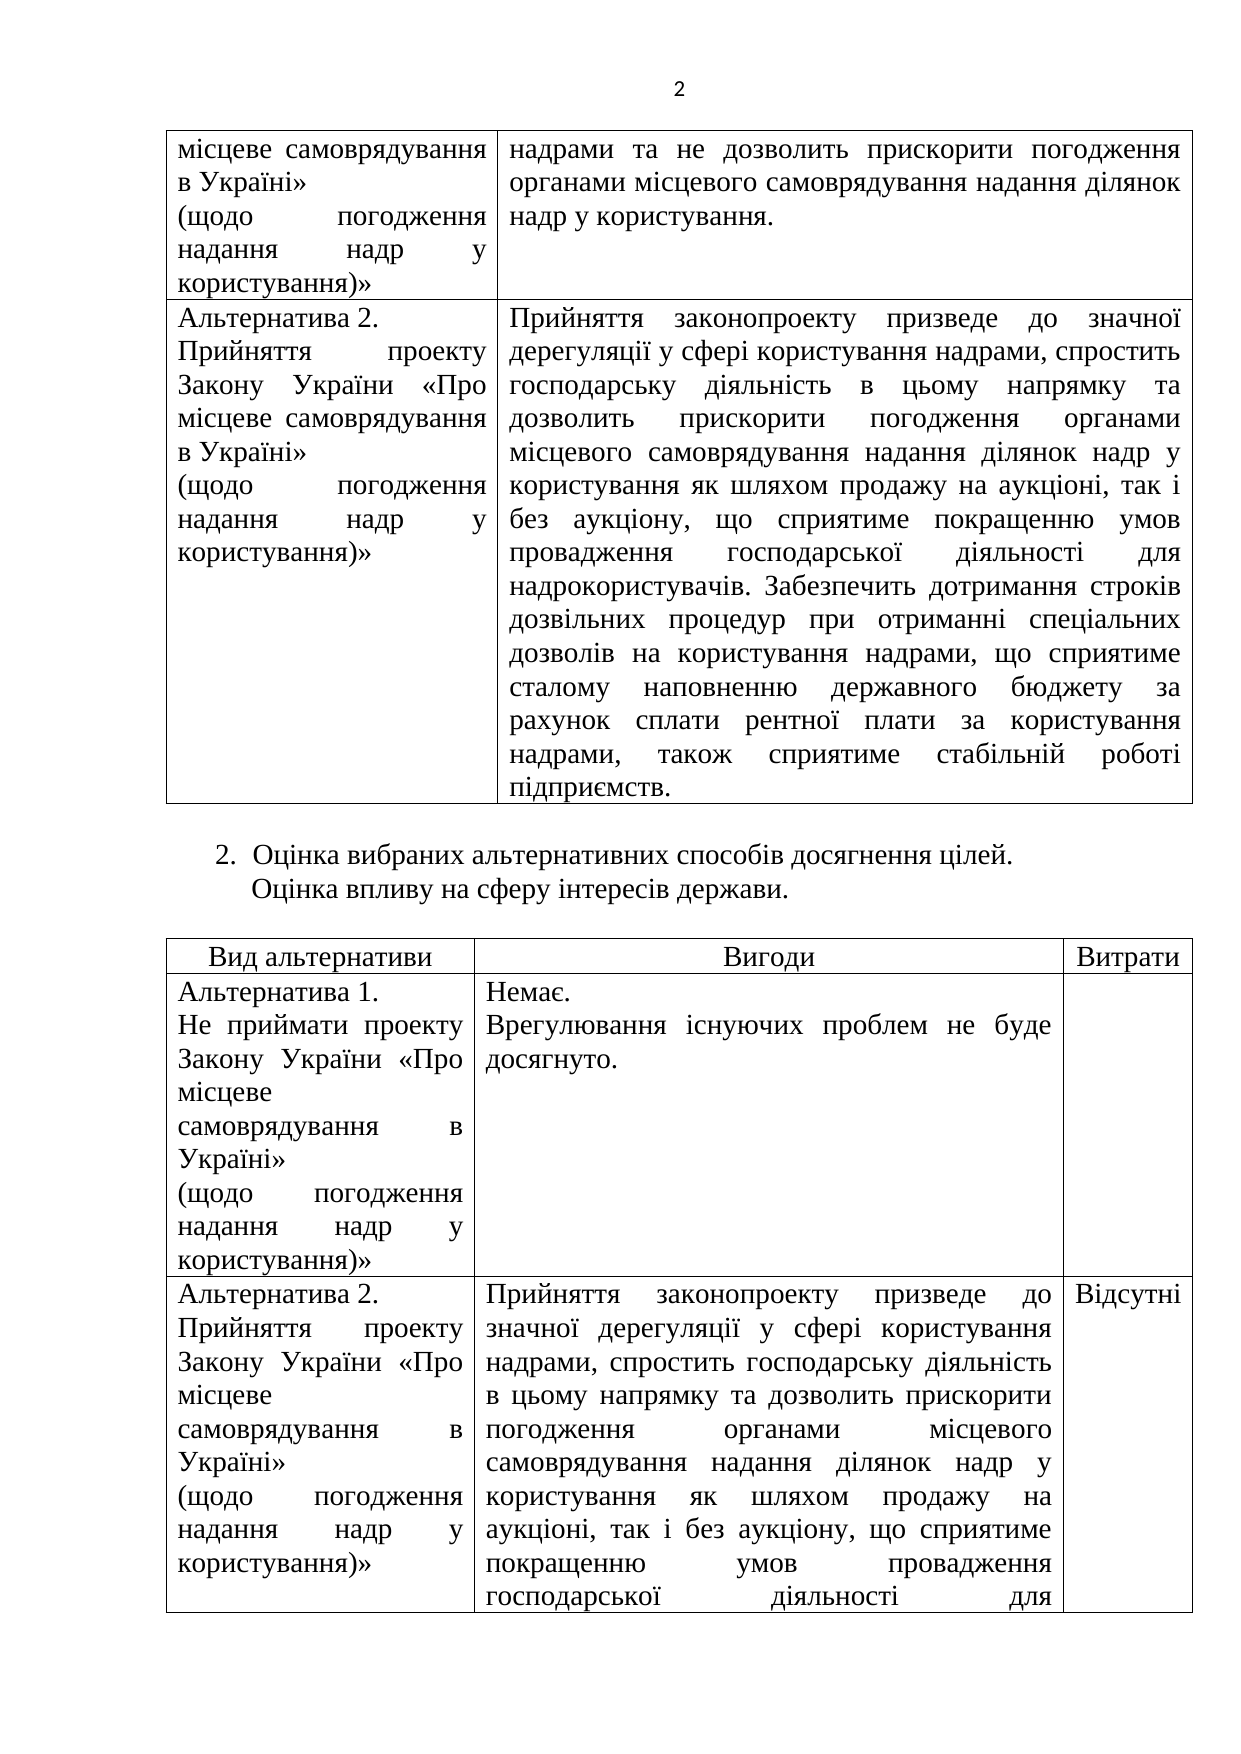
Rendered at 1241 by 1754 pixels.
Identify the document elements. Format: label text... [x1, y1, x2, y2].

table_header Витрати [1064, 939, 1192, 973]
table_cell Немає. Врегулювання існуючих проблем не буде досягнуто. [475, 974, 1063, 1276]
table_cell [167, 1277, 474, 1612]
list Оцінка вибраних альтернативних способів досягнення цілей. [215, 837, 1181, 871]
table_cell Альтернатива 2. Прийняття проекту Закону України «Про місцеве самоврядування в Україні» (щодо погодження надання надр у користування)» [167, 300, 497, 803]
table_cell Альтернатива 1. Не приймати проекту Закону України «Про місцеве самоврядування в Україні» (щодо погодження надання надр у користування)» [167, 974, 474, 1276]
table_cell Відсутні [1064, 1277, 1192, 1612]
text Оцінка впливу на сферу інтересів держави. [177, 871, 1181, 904]
table_header Вигоди [475, 939, 1063, 973]
table_header Вид альтернативи [167, 939, 474, 973]
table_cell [167, 131, 497, 299]
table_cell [475, 1277, 1063, 1612]
table_cell [1064, 974, 1192, 1276]
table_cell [498, 131, 1192, 299]
